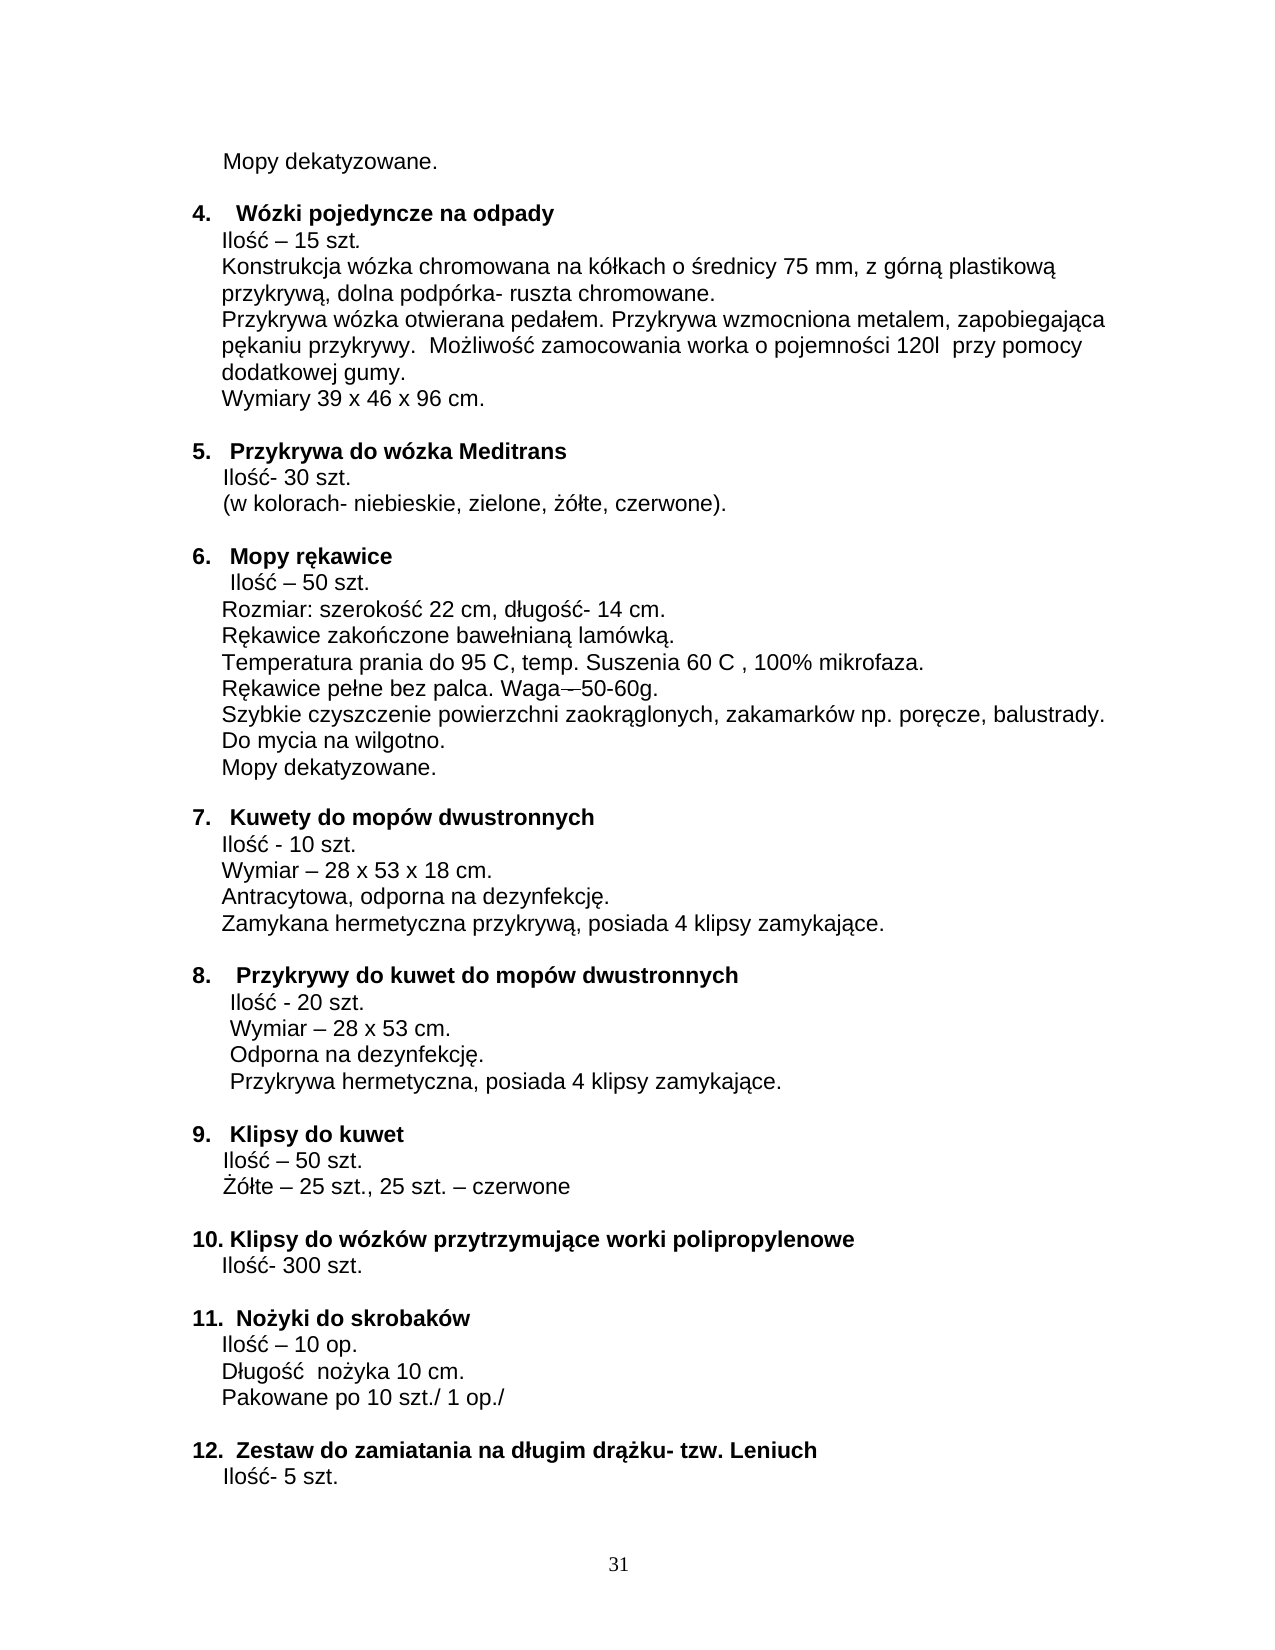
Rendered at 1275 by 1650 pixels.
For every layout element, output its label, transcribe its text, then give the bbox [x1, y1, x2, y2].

text Ilość - 20 szt. [229, 989, 1127, 1015]
text Rękawice pełne bez palca. Waga - 50-60g. [148, 675, 1127, 701]
text Przykrywa hermetyczna, posiada 4 klipsy zamykające. [229, 1068, 1127, 1094]
text Wymiar – 28 x 53 cm. [229, 1015, 1127, 1041]
list Zestaw do zamiatania na długim drążku- tzw. Leniuch [192, 1437, 1127, 1463]
text Szybkie czyszczenie powierzchni zaokrąglonych, zakamarków np. poręcze, balustrady. Do mycia na wilgotno. [221, 701, 1127, 754]
list Przykrywy do kuwet do mopów dwustronnych [192, 962, 1127, 989]
list Klipsy do kuwet [192, 1121, 1127, 1147]
text Konstrukcja wózka chromowana na kółkach o średnicy 75 mm, z górną plastikową przykrywą, dolna podpórka- ruszta chromowane. [221, 253, 1127, 306]
list Wózki pojedyncze na odpady [192, 200, 1127, 227]
text Ilość- 30 szt. [223, 464, 1127, 490]
text Ilość- 300 szt. [148, 1252, 1127, 1279]
text Ilość – 10 op. [148, 1331, 1127, 1358]
text Antracytowa, odporna na dezynfekcję. [148, 883, 1127, 910]
list Mopy rękawice [192, 543, 1127, 569]
text Przykrywa wózka otwierana pedałem. Przykrywa wzmocniona metalem, zapobiegająca pękaniu przykrywy. Możliwość zamocowania worka o pojemności 120l przy pomocy dodatkowej gumy. [221, 306, 1127, 385]
text Długość nożyka 10 cm. [148, 1358, 1127, 1384]
text Temperatura prania do 95 C, temp. Suszenia 60 C , 100% mikrofaza. [148, 648, 1127, 675]
text Ilość - 10 szt. [204, 831, 1127, 857]
list Klipsy do wózków przytrzymujące worki polipropylenowe [192, 1226, 1127, 1252]
text Odporna na dezynfekcję. [229, 1041, 1127, 1068]
text Pakowane po 10 szt./ 1 op./ [148, 1384, 1127, 1410]
list Kuwety do mopów dwustronnych [192, 804, 1127, 831]
text Rozmiar: szerokość 22 cm, długość- 14 cm. [148, 596, 1127, 622]
list Przykrywa do wózka Meditrans [192, 438, 1127, 464]
text Ilość – 50 szt. [185, 1147, 1127, 1173]
text Mopy dekatyzowane. [223, 148, 1127, 174]
text Wymiary 39 x 46 x 96 cm. [185, 385, 1127, 411]
text Żółte – 25 szt., 25 szt. – czerwone [185, 1173, 1127, 1199]
text Mopy dekatyzowane. [148, 754, 1127, 780]
text Zamykana hermetyczna przykrywą, posiada 4 klipsy zamykające. [148, 910, 1127, 936]
text Wymiar – 28 x 53 x . [148, 857, 1127, 883]
text (w kolorach- niebieskie, zielone, żółte, czerwone). [223, 490, 1127, 517]
text Rękawice zakończone bawełnianą lamówką. [148, 622, 1127, 648]
text Ilość- 5 szt. [223, 1463, 1127, 1489]
text Ilość – 50 szt. [148, 569, 1127, 596]
text Ilość – 15 szt. [185, 227, 1127, 253]
list Nożyki do skrobaków [192, 1305, 1127, 1331]
